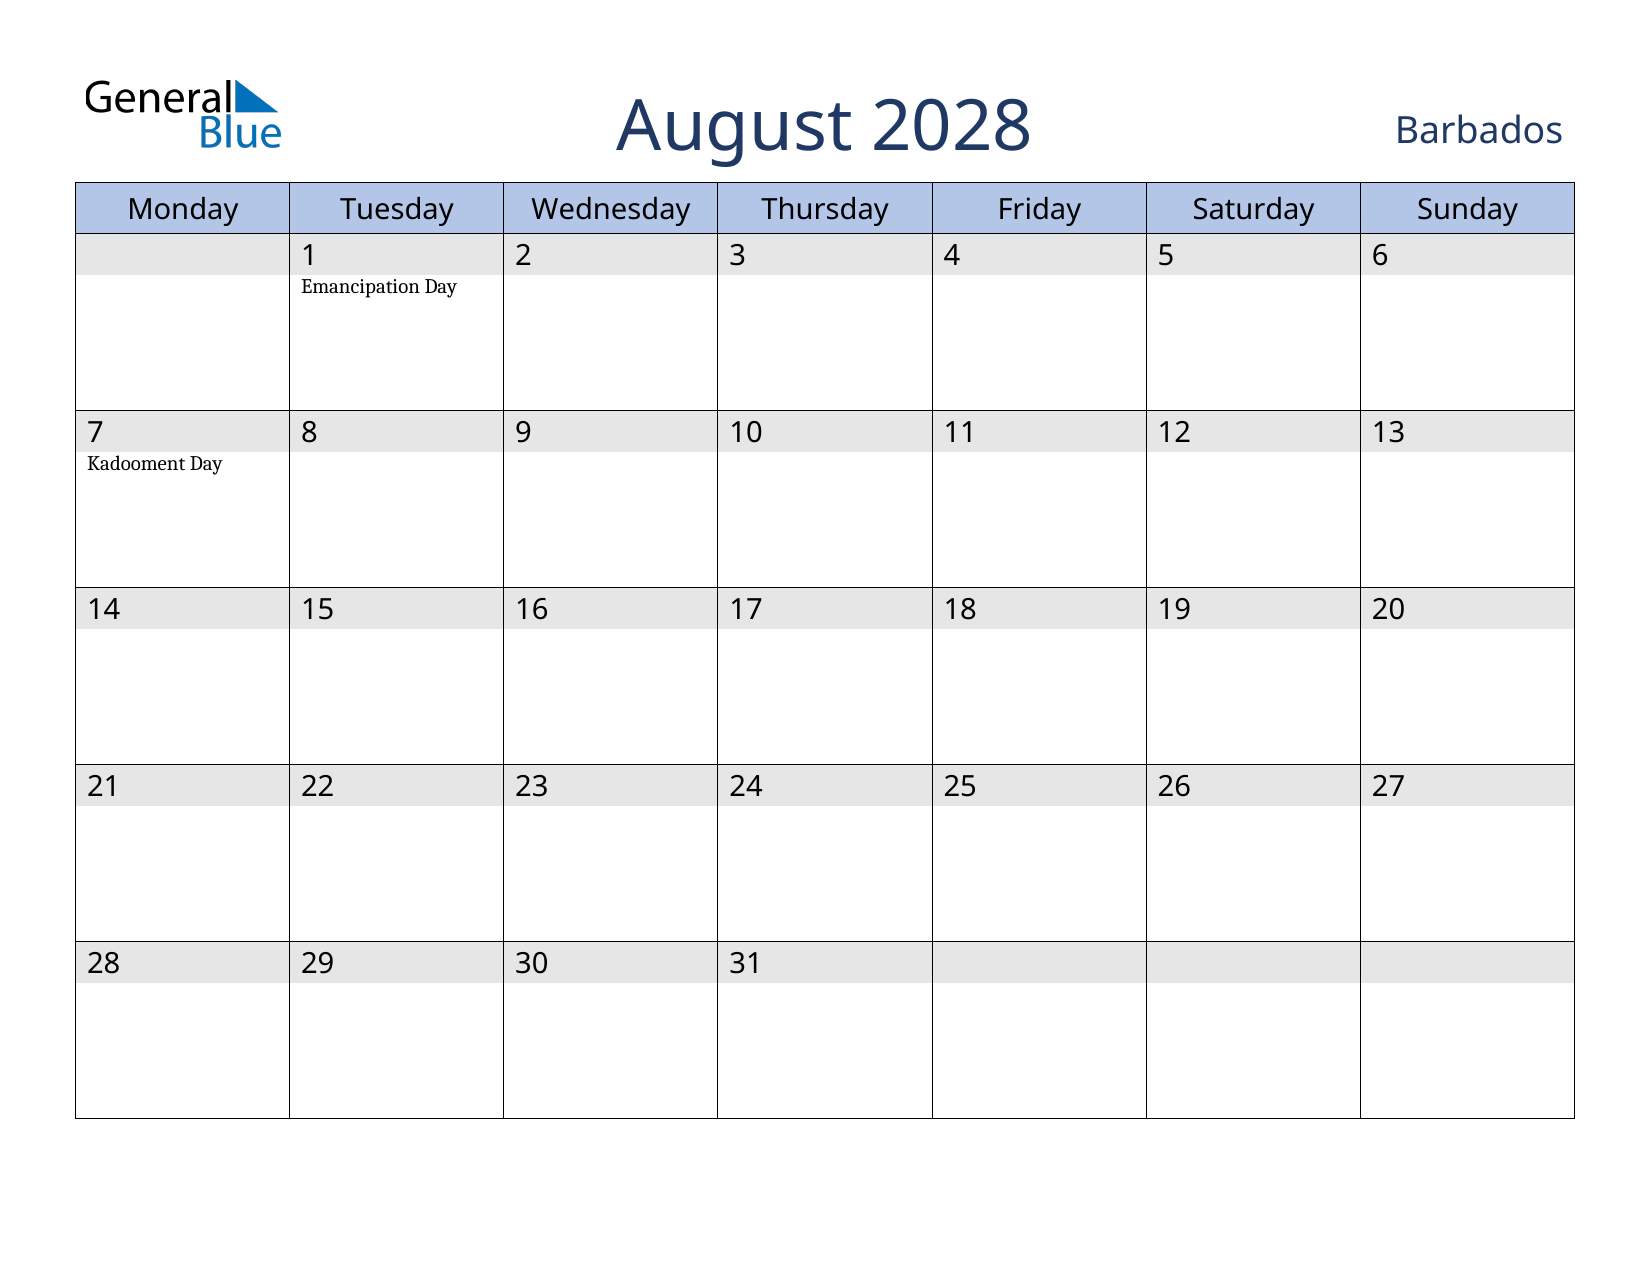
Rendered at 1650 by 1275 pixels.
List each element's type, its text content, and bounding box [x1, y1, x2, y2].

table_cell [1361, 275, 1574, 410]
table_cell 12 [1147, 411, 1360, 452]
table_cell [1361, 983, 1574, 1118]
table_cell [718, 983, 932, 1118]
table_cell [504, 452, 717, 587]
table_cell 22 [290, 765, 503, 806]
table_cell [76, 234, 289, 275]
table_cell 19 [1147, 588, 1360, 629]
table_cell [1361, 942, 1574, 983]
table_cell 11 [933, 411, 1146, 452]
table_cell 16 [504, 588, 717, 629]
table_cell [1361, 806, 1574, 941]
table_cell 8 [290, 411, 503, 452]
table_cell Sunday [1361, 183, 1574, 233]
table_header [76, 75, 503, 182]
table_cell 4 [933, 234, 1146, 275]
table_cell [290, 629, 503, 764]
table_cell 24 [718, 765, 932, 806]
table_cell [290, 983, 503, 1118]
table_cell 3 [718, 234, 932, 275]
table_cell [1147, 983, 1360, 1118]
table_cell [718, 629, 932, 764]
table_cell 17 [718, 588, 932, 629]
table_cell [76, 806, 289, 941]
table_cell 27 [1361, 765, 1574, 806]
table_cell [76, 983, 289, 1118]
table_cell [504, 629, 717, 764]
table_cell 23 [504, 765, 717, 806]
table_cell [290, 806, 503, 941]
table_cell 1 [290, 234, 503, 275]
table_cell [290, 452, 503, 587]
table_cell [718, 275, 932, 410]
table_cell [1147, 942, 1360, 983]
table_cell Saturday [1147, 183, 1360, 233]
table_cell Emancipation Day [290, 275, 503, 410]
table_cell 31 [718, 942, 932, 983]
table_cell 21 [76, 765, 289, 806]
table_cell 14 [76, 588, 289, 629]
table_cell 7 [76, 411, 289, 452]
table_cell Thursday [718, 183, 932, 233]
table_cell [933, 942, 1146, 983]
table_cell [933, 629, 1146, 764]
table_cell [504, 806, 717, 941]
table_cell [1147, 806, 1360, 941]
table_cell Wednesday [504, 183, 717, 233]
table_cell 9 [504, 411, 717, 452]
table_cell [1147, 452, 1360, 587]
table_cell [1147, 275, 1360, 410]
table_cell [933, 983, 1146, 1118]
table_cell [1361, 452, 1574, 587]
table_cell 29 [290, 942, 503, 983]
table_cell [76, 275, 289, 410]
table_cell 26 [1147, 765, 1360, 806]
table_cell Friday [933, 183, 1146, 233]
table_cell 15 [290, 588, 503, 629]
table_cell [718, 806, 932, 941]
table_cell 2 [504, 234, 717, 275]
table_cell [1361, 629, 1574, 764]
table_cell 25 [933, 765, 1146, 806]
table_cell 5 [1147, 234, 1360, 275]
table_cell Monday [76, 183, 289, 233]
table_cell [1147, 629, 1360, 764]
table_cell Kadooment Day [76, 452, 289, 587]
table_cell [933, 452, 1146, 587]
table_header Barbados [1146, 75, 1574, 182]
table_cell 13 [1361, 411, 1574, 452]
table_cell [76, 629, 289, 764]
table_cell [504, 983, 717, 1118]
table_cell 20 [1361, 588, 1574, 629]
table_cell [718, 452, 932, 587]
table_cell 18 [933, 588, 1146, 629]
table_cell 6 [1361, 234, 1574, 275]
table_cell [933, 275, 1146, 410]
table_cell 10 [718, 411, 932, 452]
table_cell [504, 275, 717, 410]
table_cell 28 [76, 942, 289, 983]
picture [86, 80, 281, 148]
table_cell [933, 806, 1146, 941]
table_cell 30 [504, 942, 717, 983]
table_header August 2028 [504, 75, 1146, 182]
table_cell Tuesday [290, 183, 503, 233]
